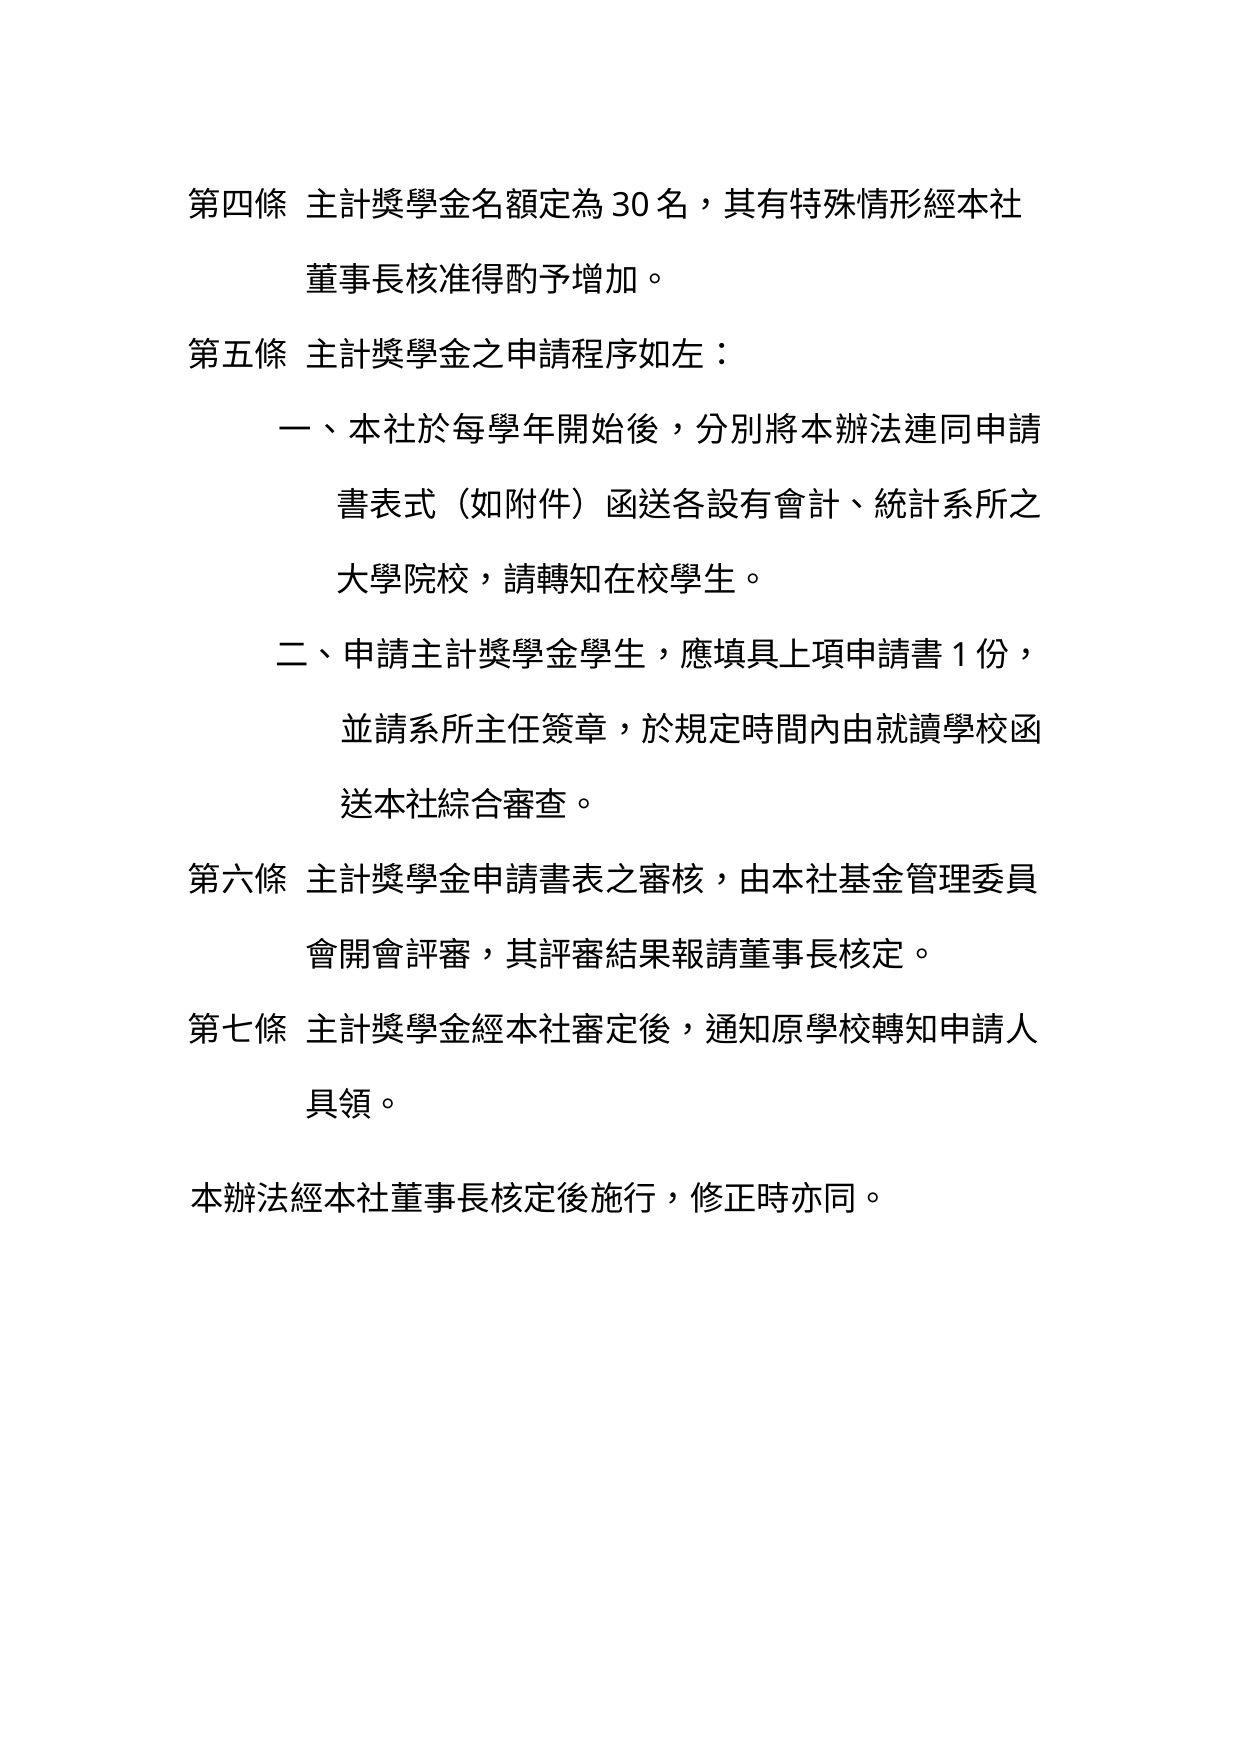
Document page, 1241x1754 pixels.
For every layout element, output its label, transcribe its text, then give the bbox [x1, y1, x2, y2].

list 主計獎學金經本社審定後，通知原學校轉知申請人具領。 [187, 989, 1053, 1139]
text 本辦法經本社董事長核定後施行，修正時亦同。 [190, 1158, 1053, 1233]
text 一、本社於每學年開始後，分別將本辦法連同申請書表式（如附件）函送各設有會計、統計系所之大學院校，請轉知在校學生。 [278, 389, 1043, 614]
list 主計獎學金申請書表之審核，由本社基金管理委員會開會評審，其評審結果報請董事長核定。 [187, 839, 1043, 989]
text 二、申請主計獎學金學生，應填具上項申請書1份，並請系所主任簽章，於規定時間內由就讀學校函送本社綜合審查。 [275, 614, 1043, 839]
list 主計獎學金之申請程序如左： [187, 314, 1053, 389]
list 主計獎學金名額定為30名，其有特殊情形經本社董事長核准得酌予增加。 [187, 164, 1043, 314]
